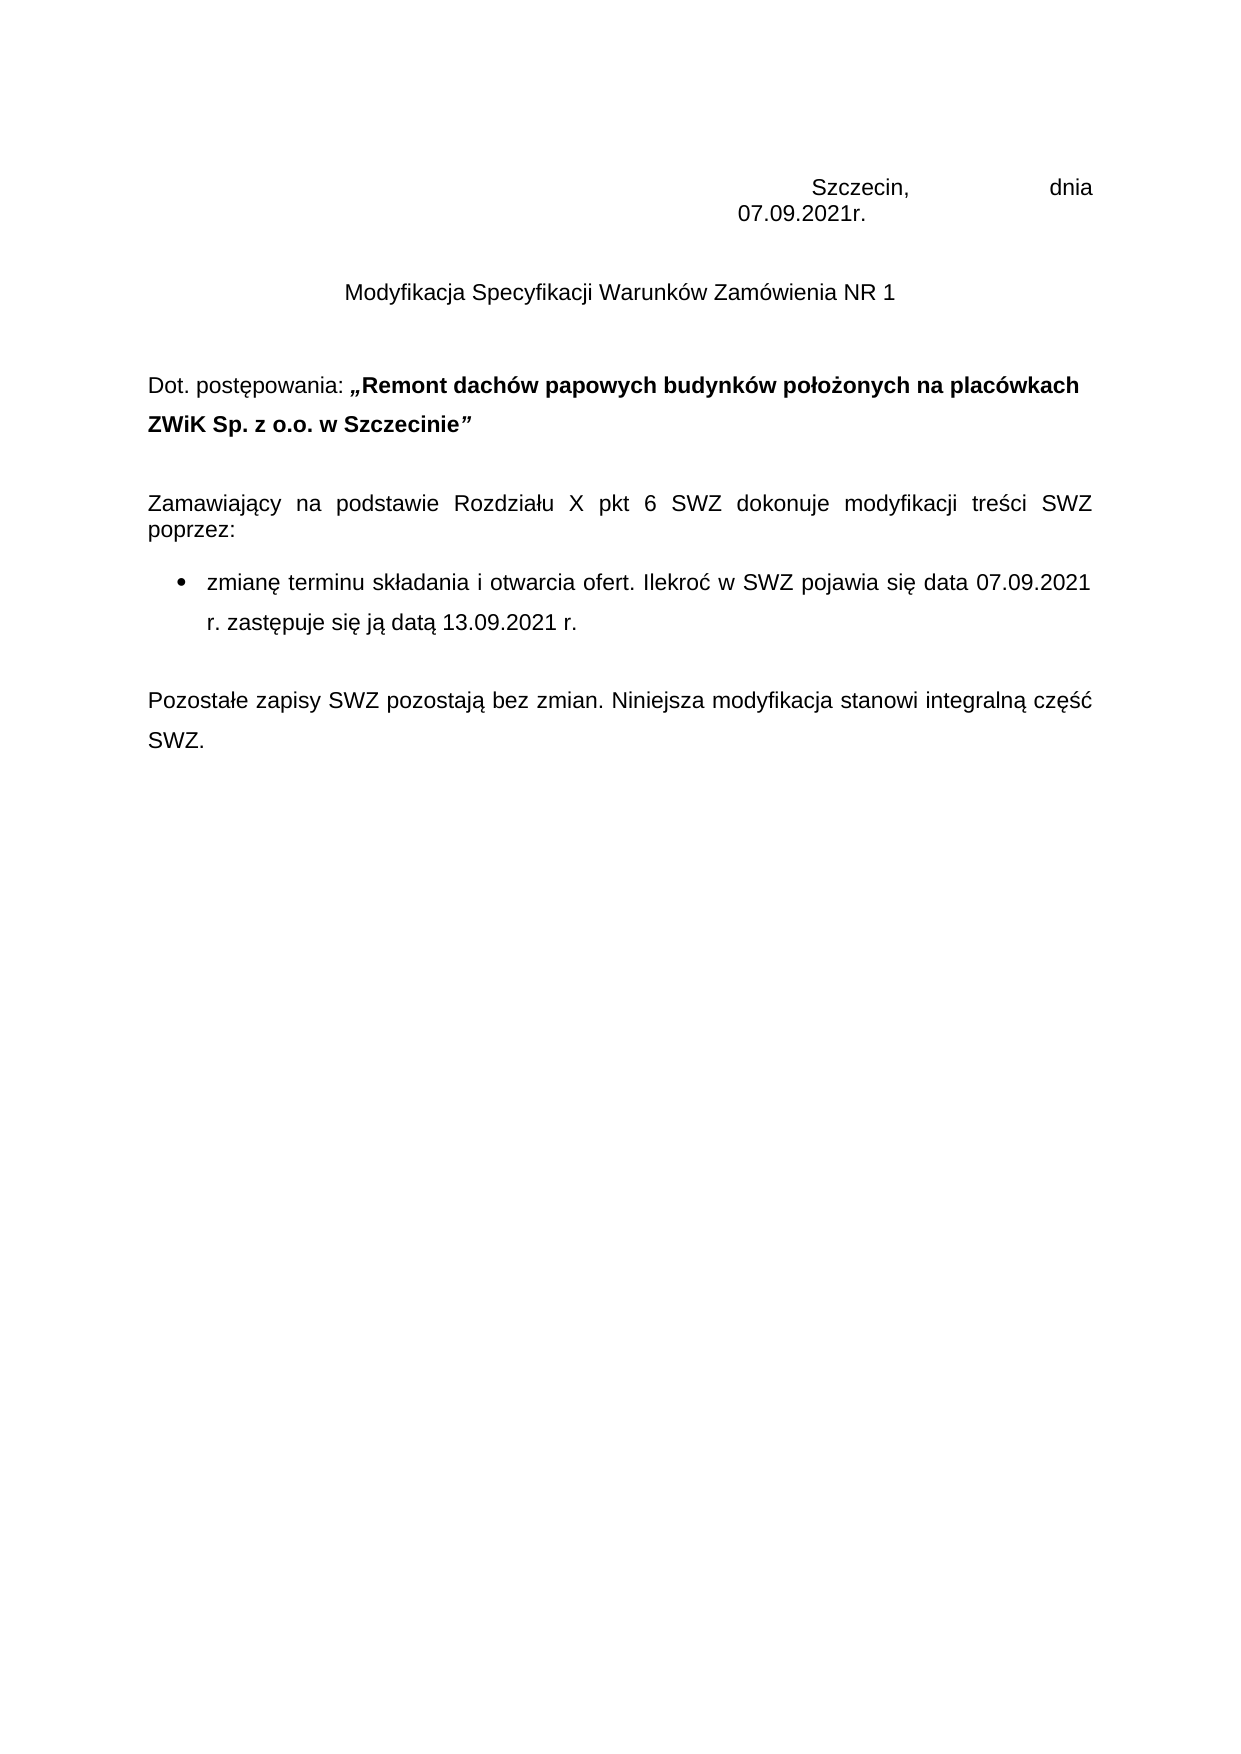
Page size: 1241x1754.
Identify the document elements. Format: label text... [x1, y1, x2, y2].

text Dot. postępowania: „Remont dachów papowych budynków położonych na placówkach ZWiK Sp. z o.o. w Szczecinie” [148, 372, 1093, 437]
list Pozostałe zapisy SWZ pozostają bez zmian. Niniejsza modyfikacja stanowi integralną część SWZ. [148, 687, 1093, 753]
list Szczecin, dnia 07.09.2021r. [738, 174, 1093, 227]
list Modyfikacja Specyfikacji Warunków Zamówienia NR 1 [148, 279, 1093, 306]
text Zamawiający na podstawie Rozdziału X pkt 6 SWZ dokonuje modyfikacji treści SWZ poprzez: [148, 490, 1093, 543]
list zmianę terminu składania i otwarcia ofert. Ilekroć w SWZ pojawia się data 07.09.2021 r. zastępuje się ją datą 13.09.2021 r. [177, 569, 1093, 635]
